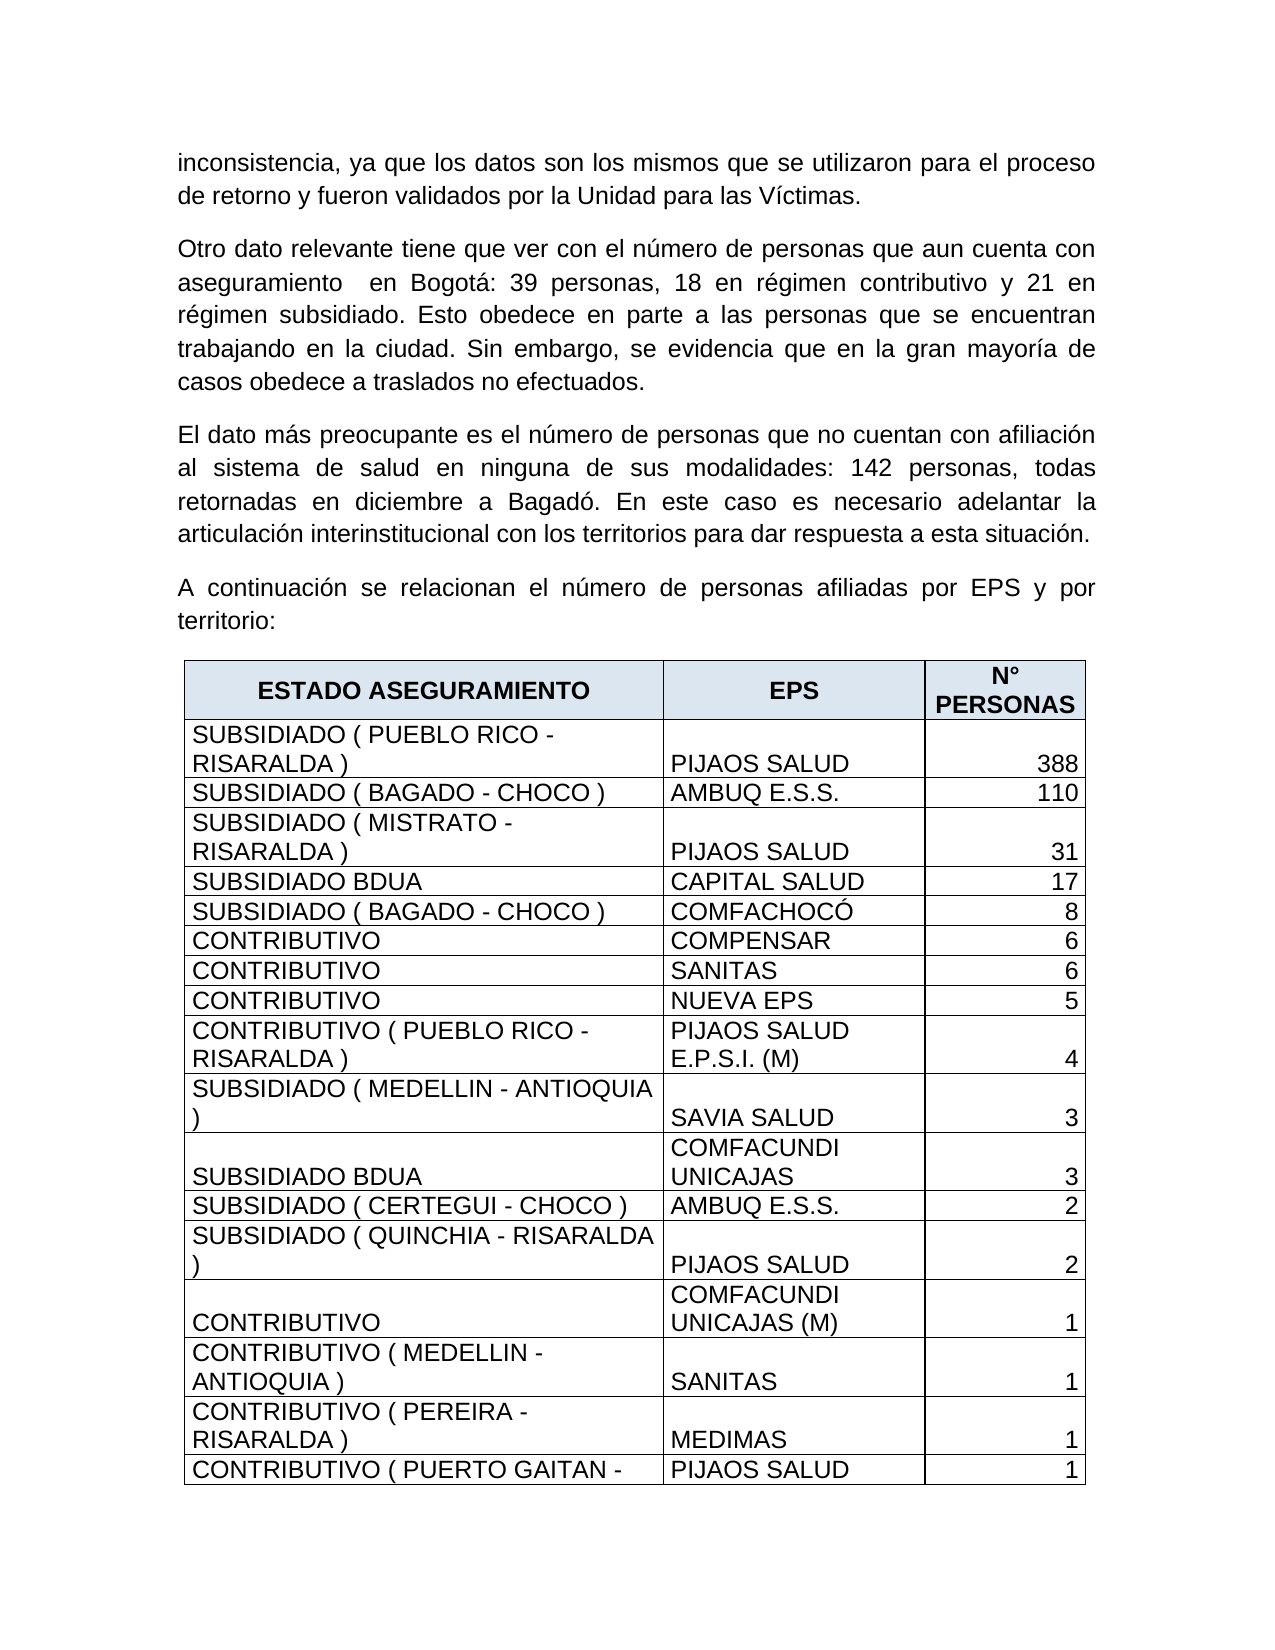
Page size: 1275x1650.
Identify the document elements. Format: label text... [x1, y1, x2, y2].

text El dato más preocupante es el número de personas que no cuentan con afiliación al sistema de salud en ninguna de sus modalidades: 142 personas, todas retornadas en diciembre a Bagadó. En este caso es necesario adelantar la articulación interinstitucional con los territorios para dar respuesta a esta situación. [177, 420, 1098, 548]
table_cell 110 [926, 778, 1085, 807]
table_cell AMBUQ E.S.S. [664, 778, 924, 807]
table_cell SUBSIDIADO ( BAGADO - CHOCO ) [185, 896, 663, 925]
table_cell SUBSIDIADO ( QUINCHIA - RISARALDA ) [185, 1221, 663, 1278]
table_cell 1 [926, 1455, 1085, 1484]
table_cell CAPITAL SALUD [664, 867, 924, 895]
table_cell 6 [926, 956, 1085, 985]
table_cell 3 [926, 1133, 1085, 1190]
table_cell SANITAS [664, 1338, 924, 1396]
table_cell AMBUQ E.S.S. [664, 1191, 924, 1220]
table_cell 2 [926, 1221, 1085, 1278]
table_cell PIJAOS SALUD [664, 808, 924, 866]
table_cell CONTRIBUTIVO ( PUEBLO RICO - RISARALDA ) [185, 1016, 663, 1073]
table_cell COMFACUNDI UNICAJAS (M) [664, 1280, 924, 1337]
table_header ESTADO ASEGURAMIENTO [185, 661, 663, 719]
table_cell 5 [926, 986, 1085, 1014]
table_cell COMPENSAR [664, 926, 924, 955]
table_cell SUBSIDIADO ( BAGADO - CHOCO ) [185, 778, 663, 807]
table_header EPS [664, 661, 924, 719]
table_cell SUBSIDIADO BDUA [185, 867, 663, 895]
table_cell 17 [926, 867, 1085, 895]
table_cell 3 [926, 1074, 1085, 1132]
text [177, 148, 1098, 209]
table_cell CONTRIBUTIVO [185, 1280, 663, 1337]
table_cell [664, 1455, 924, 1484]
table_cell PIJAOS SALUD [664, 720, 924, 777]
table_cell SUBSIDIADO ( MISTRATO - RISARALDA ) [185, 808, 663, 866]
table_cell NUEVA EPS [664, 986, 924, 1014]
table_cell COMFACHOCÓ [664, 896, 924, 925]
text Otro dato relevante tiene que ver con el número de personas que aun cuenta con aseguramiento en Bogotá: 39 personas, 18 en régimen contributivo y 21 en régimen subsidiado. Esto obedece en parte a las personas que se encuentran trabajando en la ciudad. Sin embargo, se evidencia que en la gran mayoría de casos obedece a traslados no efectuados. [177, 234, 1098, 395]
table_cell CONTRIBUTIVO [185, 986, 663, 1014]
table_cell CONTRIBUTIVO ( PEREIRA - RISARALDA ) [185, 1397, 663, 1454]
table_cell 31 [926, 808, 1085, 866]
table_cell CONTRIBUTIVO ( MEDELLIN - ANTIOQUIA ) [185, 1338, 663, 1396]
text A continuación se relacionan el número de personas afiliadas por EPS y por territorio: [177, 573, 1098, 635]
table_cell PIJAOS SALUD E.P.S.I. (M) [664, 1016, 924, 1073]
table_cell SUBSIDIADO BDUA [185, 1133, 663, 1190]
table_cell 388 [926, 720, 1085, 777]
table_cell SAVIA SALUD [664, 1074, 924, 1132]
table_cell 2 [926, 1191, 1085, 1220]
table_cell 1 [926, 1338, 1085, 1396]
table_cell SANITAS [664, 956, 924, 985]
table_cell MEDIMAS [664, 1397, 924, 1454]
table_cell COMFACUNDI UNICAJAS [664, 1133, 924, 1190]
table_cell SUBSIDIADO ( MEDELLIN - ANTIOQUIA ) [185, 1074, 663, 1132]
table_cell 6 [926, 926, 1085, 955]
table_header N° PERSONAS [926, 661, 1085, 719]
table_cell 1 [926, 1397, 1085, 1454]
table_cell SUBSIDIADO ( CERTEGUI - CHOCO ) [185, 1191, 663, 1220]
table_cell PIJAOS SALUD [664, 1221, 924, 1278]
table_cell 4 [926, 1016, 1085, 1073]
table_cell 1 [926, 1280, 1085, 1337]
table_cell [185, 1455, 663, 1484]
table_cell 8 [926, 896, 1085, 925]
table_cell CONTRIBUTIVO [185, 956, 663, 985]
table_cell SUBSIDIADO ( PUEBLO RICO - RISARALDA ) [185, 720, 663, 777]
table_cell CONTRIBUTIVO [185, 926, 663, 955]
